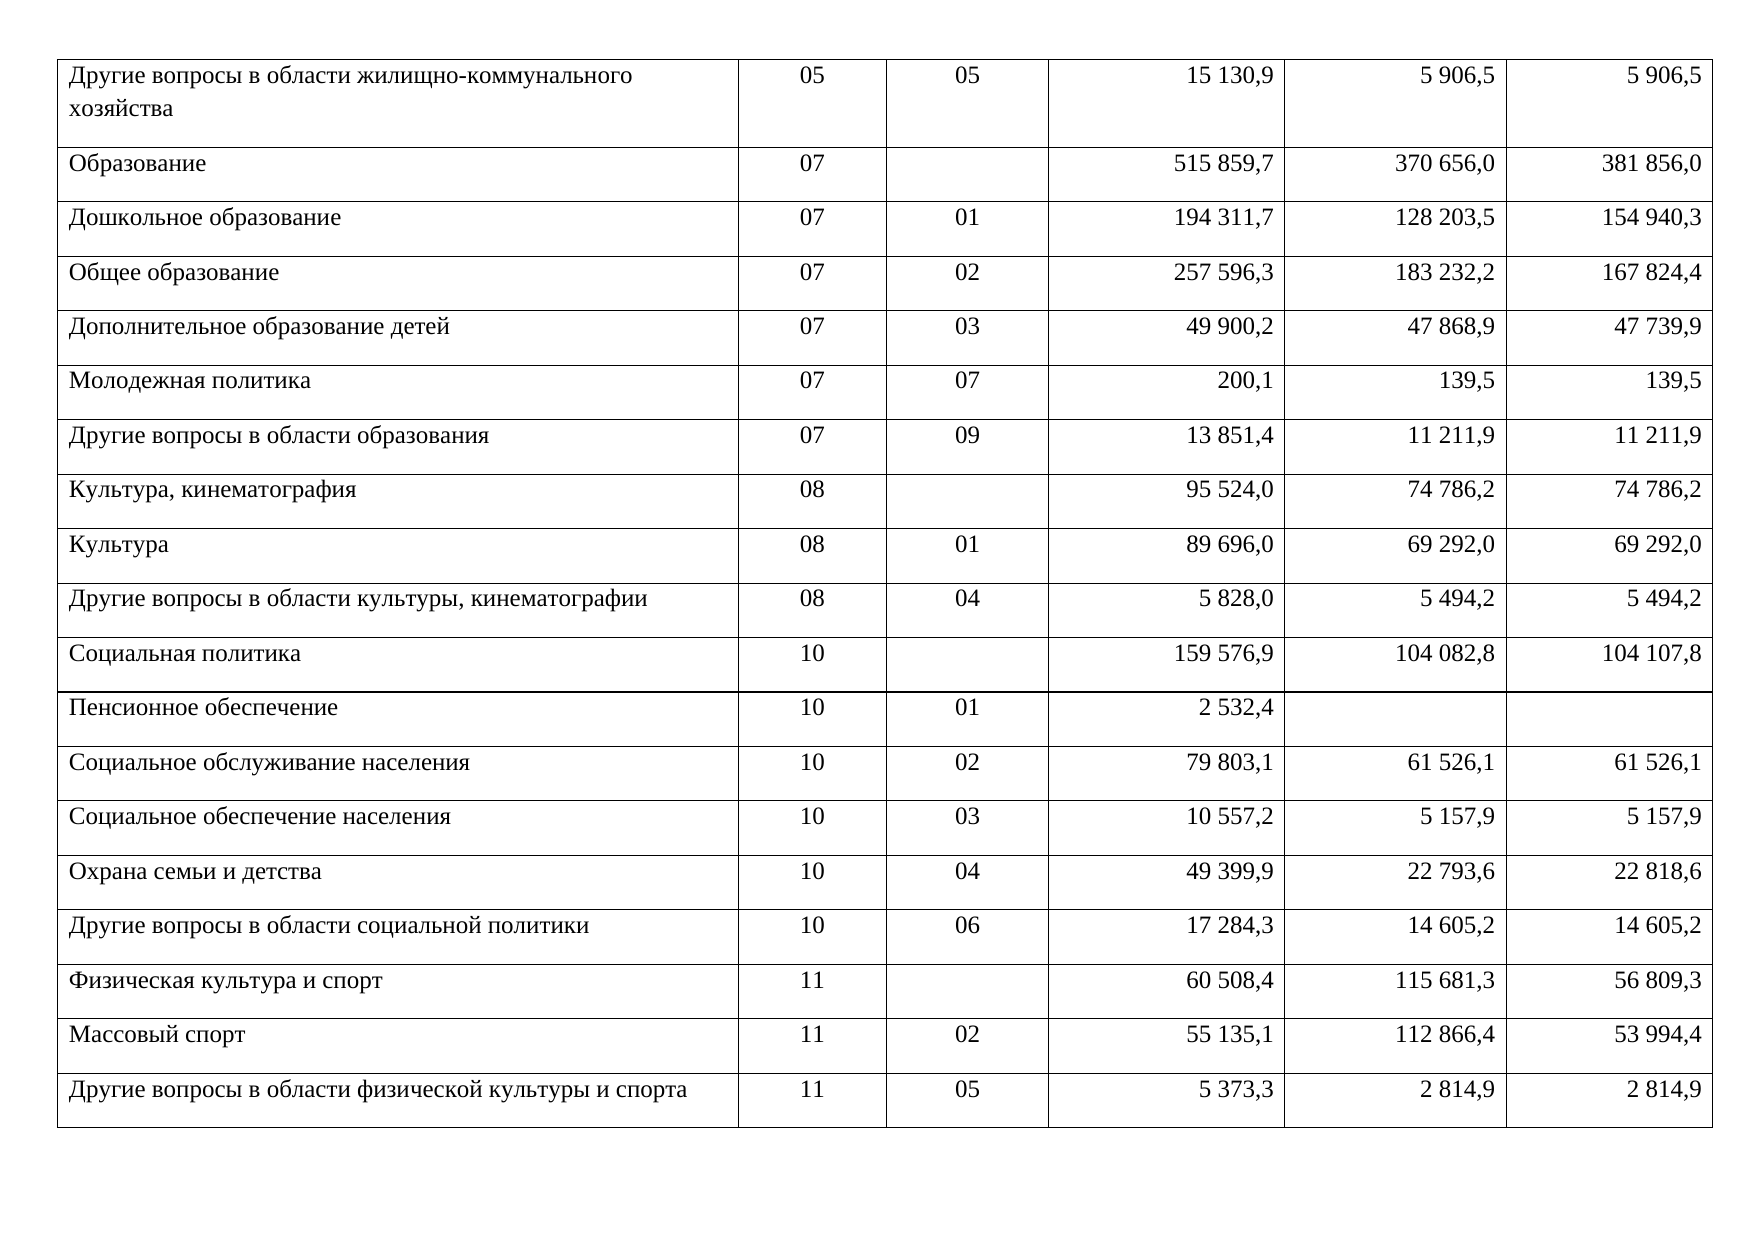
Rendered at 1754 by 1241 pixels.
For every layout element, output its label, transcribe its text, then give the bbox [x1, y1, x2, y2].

table_cell 104 082,8 [1285, 638, 1506, 691]
table_cell 08 [739, 529, 886, 582]
table_cell 02 [887, 257, 1048, 310]
table_cell 381 856,0 [1507, 148, 1712, 201]
table_cell 11 [739, 1074, 886, 1127]
table_cell 05 [887, 60, 1048, 147]
table_cell 69 292,0 [1507, 529, 1712, 582]
table_cell Культура [58, 529, 738, 582]
table_cell 04 [887, 584, 1048, 637]
table_cell Социальное обслуживание населения [58, 747, 738, 800]
table_cell 03 [887, 801, 1048, 855]
table_cell 5 906,5 [1285, 60, 1506, 147]
table_cell 5 157,9 [1507, 801, 1712, 855]
table_cell 49 900,2 [1049, 311, 1284, 364]
table_cell 02 [887, 747, 1048, 800]
table_cell 07 [739, 366, 886, 419]
table_cell 515 859,7 [1049, 148, 1284, 201]
table_cell Культура, кинематография [58, 475, 738, 528]
table_cell Другие вопросы в области социальной политики [58, 910, 738, 964]
table_cell 08 [739, 584, 886, 637]
table_cell Пенсионное обеспечение [58, 693, 738, 746]
table_cell 07 [739, 202, 886, 256]
table_cell 2 532,4 [1049, 693, 1284, 746]
table_cell 22 793,6 [1285, 856, 1506, 909]
table_cell Массовый спорт [58, 1019, 738, 1073]
table_cell Дошкольное образование [58, 202, 738, 256]
table_cell 55 135,1 [1049, 1019, 1284, 1073]
table_cell Общее образование [58, 257, 738, 310]
table_cell 5 828,0 [1049, 584, 1284, 637]
table_cell Другие вопросы в области культуры, кинематографии [58, 584, 738, 637]
table_cell [887, 475, 1048, 528]
table_cell 95 524,0 [1049, 475, 1284, 528]
table_cell 61 526,1 [1507, 747, 1712, 800]
table_cell 14 605,2 [1285, 910, 1506, 964]
table_cell 11 211,9 [1285, 420, 1506, 473]
table_cell 128 203,5 [1285, 202, 1506, 256]
table_cell 139,5 [1507, 366, 1712, 419]
table_cell [887, 965, 1048, 1018]
table_cell 03 [887, 311, 1048, 364]
table_cell 07 [739, 420, 886, 473]
table_cell 167 824,4 [1507, 257, 1712, 310]
table_cell 01 [887, 693, 1048, 746]
table_cell 89 696,0 [1049, 529, 1284, 582]
table_cell [887, 638, 1048, 691]
table_cell 194 311,7 [1049, 202, 1284, 256]
table_cell 112 866,4 [1285, 1019, 1506, 1073]
table_cell 47 868,9 [1285, 311, 1506, 364]
table_cell 5 373,3 [1049, 1074, 1284, 1127]
table_cell 5 906,5 [1507, 60, 1712, 147]
table_cell 10 [739, 747, 886, 800]
table_cell 5 494,2 [1285, 584, 1506, 637]
table_cell 01 [887, 529, 1048, 582]
table_cell 154 940,3 [1507, 202, 1712, 256]
table_cell 02 [887, 1019, 1048, 1073]
table_cell 08 [739, 475, 886, 528]
table_cell [1285, 693, 1506, 746]
table_cell 10 [739, 910, 886, 964]
table_cell 07 [739, 257, 886, 310]
table_cell 5 494,2 [1507, 584, 1712, 637]
table_cell Молодежная политика [58, 366, 738, 419]
table_cell 74 786,2 [1507, 475, 1712, 528]
table_cell 05 [887, 1074, 1048, 1127]
table_cell Социальная политика [58, 638, 738, 691]
table_cell 2 814,9 [1507, 1074, 1712, 1127]
table_cell 74 786,2 [1285, 475, 1506, 528]
table_cell 200,1 [1049, 366, 1284, 419]
table_cell 60 508,4 [1049, 965, 1284, 1018]
table_cell 11 [739, 965, 886, 1018]
table_cell Другие вопросы в области образования [58, 420, 738, 473]
table_cell 22 818,6 [1507, 856, 1712, 909]
table_cell Другие вопросы в области жилищно-коммунального хозяйства [58, 60, 738, 147]
table_cell 56 809,3 [1507, 965, 1712, 1018]
table_cell 10 [739, 801, 886, 855]
table_cell 06 [887, 910, 1048, 964]
table_cell 159 576,9 [1049, 638, 1284, 691]
table_cell 49 399,9 [1049, 856, 1284, 909]
table_cell 13 851,4 [1049, 420, 1284, 473]
table_cell 139,5 [1285, 366, 1506, 419]
table_cell 05 [739, 60, 886, 147]
table_cell 01 [887, 202, 1048, 256]
table_cell 07 [887, 366, 1048, 419]
table_cell [1507, 693, 1712, 746]
table_cell 04 [887, 856, 1048, 909]
table_cell 53 994,4 [1507, 1019, 1712, 1073]
table_cell 14 605,2 [1507, 910, 1712, 964]
table_cell 47 739,9 [1507, 311, 1712, 364]
table_cell 10 557,2 [1049, 801, 1284, 855]
table_cell Физическая культура и спорт [58, 965, 738, 1018]
table_cell [887, 148, 1048, 201]
table_cell 11 211,9 [1507, 420, 1712, 473]
table_cell 07 [739, 148, 886, 201]
table_cell 61 526,1 [1285, 747, 1506, 800]
table_cell 69 292,0 [1285, 529, 1506, 582]
table_cell 183 232,2 [1285, 257, 1506, 310]
table_cell 79 803,1 [1049, 747, 1284, 800]
table_cell 257 596,3 [1049, 257, 1284, 310]
table_cell Социальное обеспечение населения [58, 801, 738, 855]
table_cell Дополнительное образование детей [58, 311, 738, 364]
table_cell 09 [887, 420, 1048, 473]
table_cell 370 656,0 [1285, 148, 1506, 201]
table_cell 10 [739, 856, 886, 909]
table_cell 104 107,8 [1507, 638, 1712, 691]
table_cell Другие вопросы в области физической культуры и спорта [58, 1074, 738, 1127]
table_cell 2 814,9 [1285, 1074, 1506, 1127]
table_cell 10 [739, 638, 886, 691]
table_cell 17 284,3 [1049, 910, 1284, 964]
table_cell 11 [739, 1019, 886, 1073]
table_cell 5 157,9 [1285, 801, 1506, 855]
table_cell Образование [58, 148, 738, 201]
table_cell 115 681,3 [1285, 965, 1506, 1018]
table_cell 10 [739, 693, 886, 746]
table_cell 15 130,9 [1049, 60, 1284, 147]
table_cell Охрана семьи и детства [58, 856, 738, 909]
table_cell 07 [739, 311, 886, 364]
